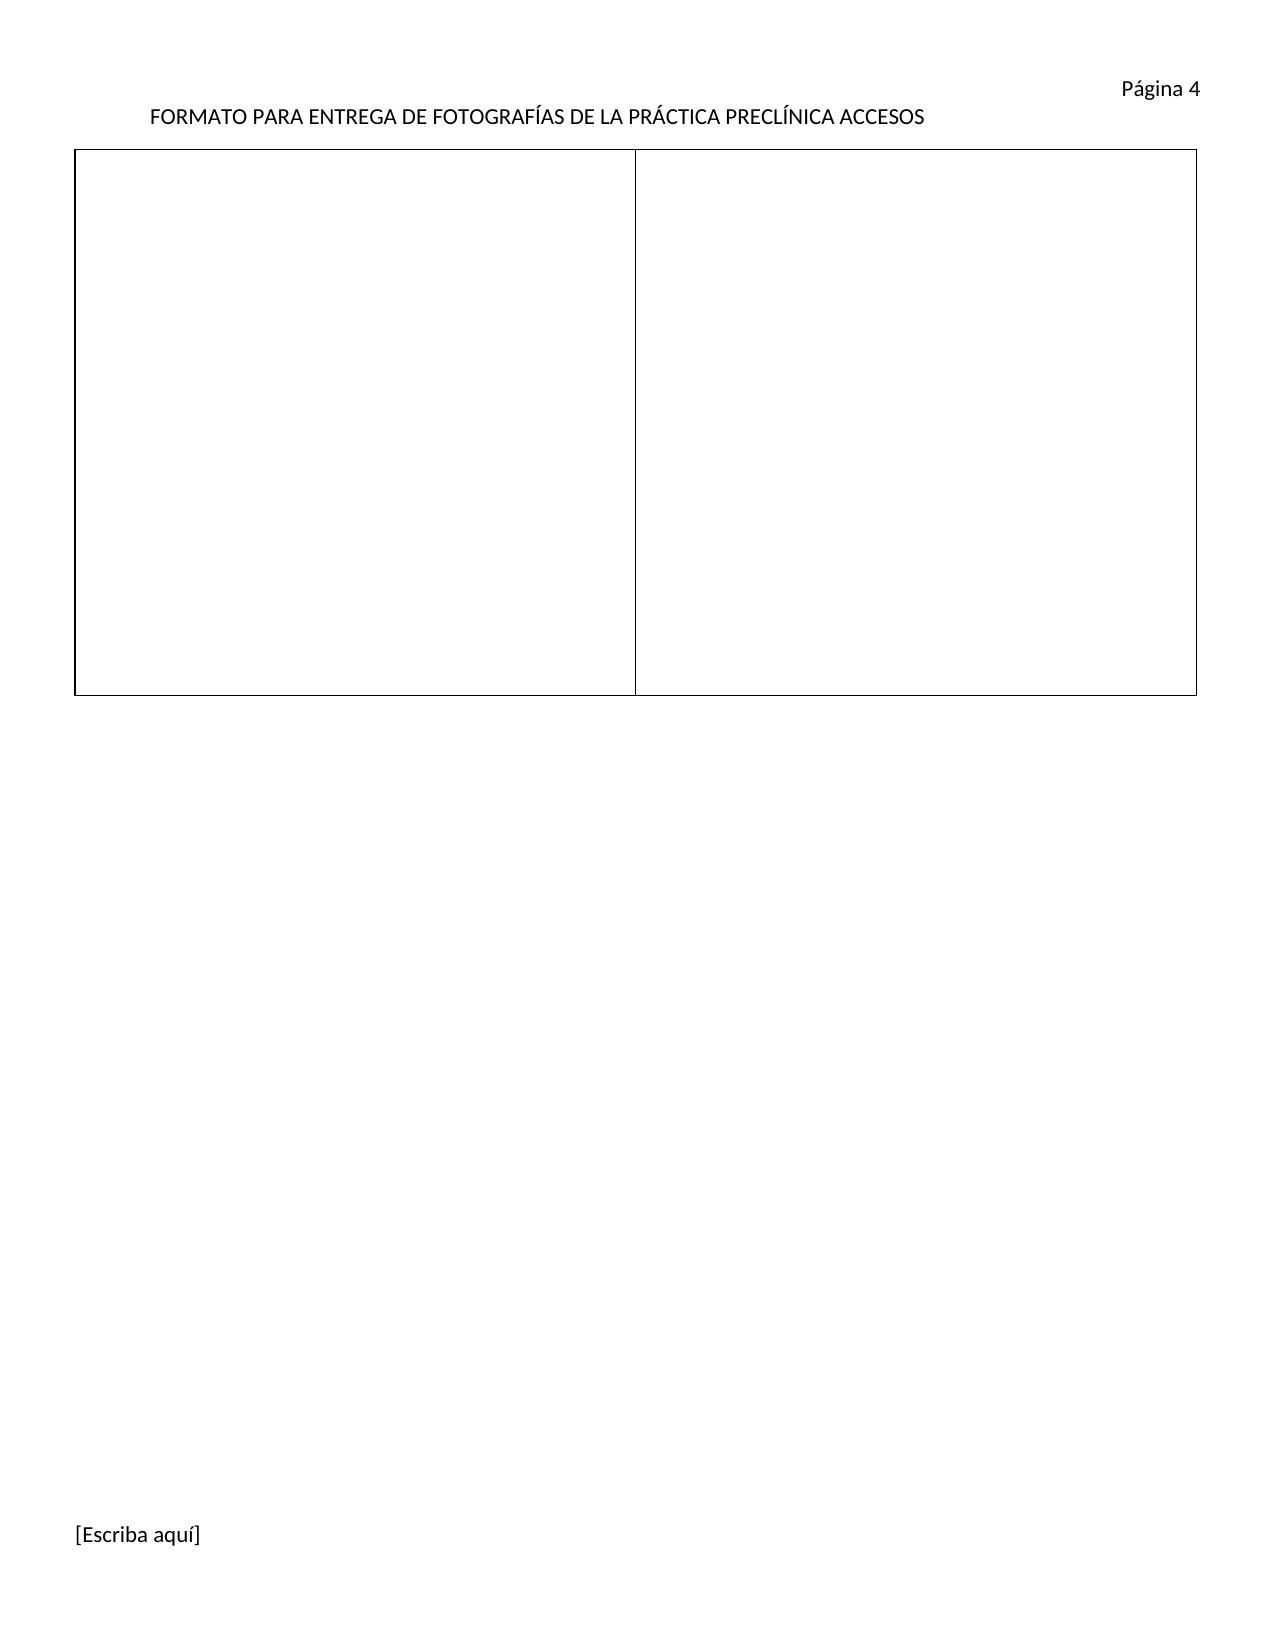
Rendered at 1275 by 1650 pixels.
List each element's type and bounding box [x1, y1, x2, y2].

table_cell [636, 150, 1196, 695]
table_cell [76, 150, 635, 695]
